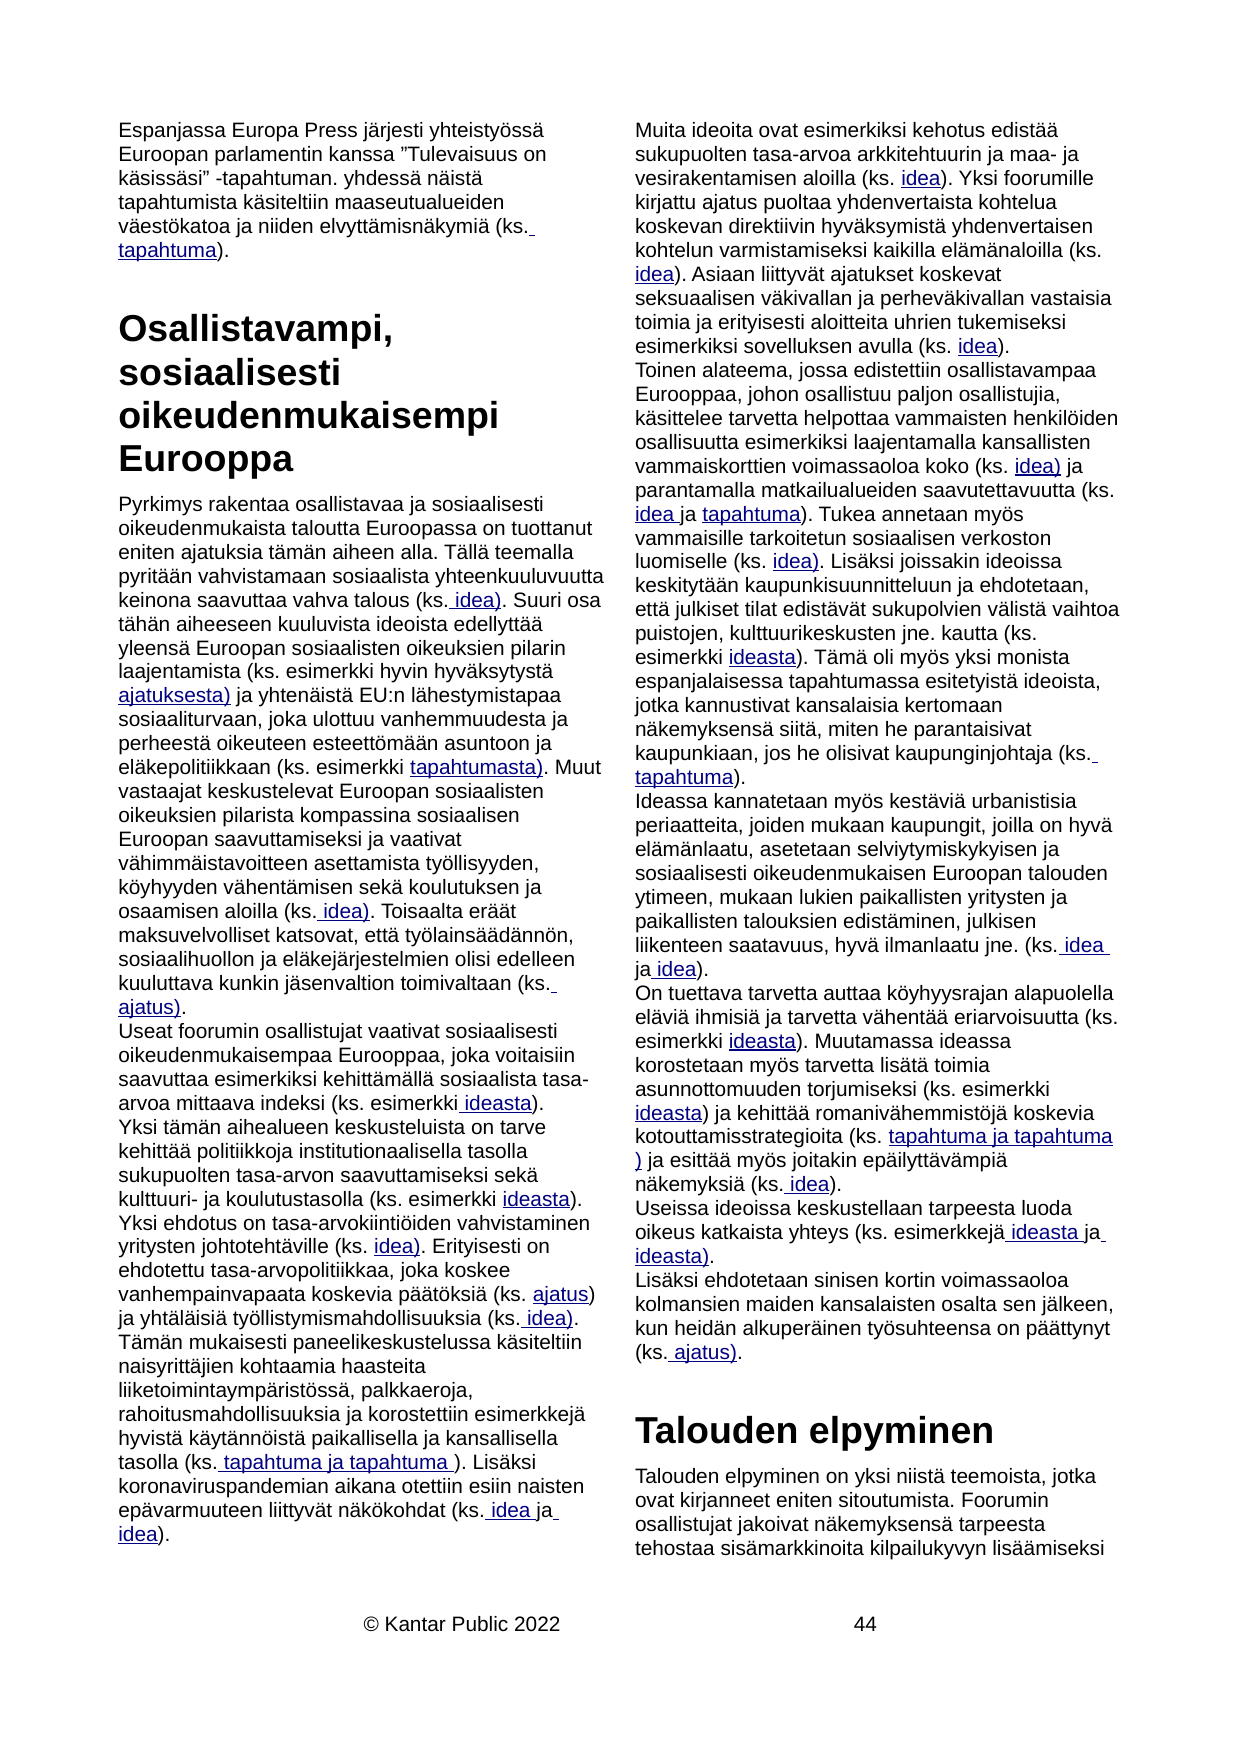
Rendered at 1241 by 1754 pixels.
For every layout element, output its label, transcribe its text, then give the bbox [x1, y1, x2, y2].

text Ideassa kannatetaan myös kestäviä urbanistisia periaatteita, joiden mukaan kaupungit, joilla on hyvä elämänlaatu, asetetaan selviytymiskykyisen ja sosiaalisesti oikeudenmukaisen Euroopan talouden ytimeen, mukaan lukien paikallisten yritysten ja paikallisten talouksien edistäminen, julkisen liikenteen saatavuus, hyvä ilmanlaatu jne. (ks. idea ja idea). [635, 789, 1122, 981]
text Toinen alateema, jossa edistettiin osallistavampaa Eurooppaa, johon osallistuu paljon osallistujia, käsittelee tarvetta helpottaa vammaisten henkilöiden osallisuutta esimerkiksi laajentamalla kansallisten vammaiskorttien voimassaoloa koko (ks. idea) ja parantamalla matkailualueiden saavutettavuutta (ks. idea ja tapahtuma). Tukea annetaan myös vammaisille tarkoitetun sosiaalisen verkoston luomiselle (ks. idea). Lisäksi joissakin ideoissa keskitytään kaupunkisuunnitteluun ja ehdotetaan, että julkiset tilat edistävät sukupolvien välistä vaihtoa puistojen, kulttuurikeskusten jne. kautta (ks. esimerkki ideasta). Tämä oli myös yksi monista espanjalaisessa tapahtumassa esitetyistä ideoista, jotka kannustivat kansalaisia kertomaan näkemyksensä siitä, miten he parantaisivat kaupunkiaan, jos he olisivat kaupunginjohtaja (ks. tapahtuma). [635, 358, 1122, 789]
text Useat foorumin osallistujat vaativat sosiaalisesti oikeudenmukaisempaa Eurooppaa, joka voitaisiin saavuttaa esimerkiksi kehittämällä sosiaalista tasa-arvoa mittaava indeksi (ks. esimerkki ideasta). [118, 1019, 605, 1114]
text On tuettava tarvetta auttaa köyhyysrajan alapuolella eläviä ihmisiä ja tarvetta vähentää eriarvoisuutta (ks. esimerkki ideasta). Muutamassa ideassa korostetaan myös tarvetta lisätä toimia asunnottomuuden torjumiseksi (ks. esimerkki ideasta) ja kehittää romanivähemmistöjä koskevia kotouttamisstrategioita (ks. tapahtuma ja tapahtuma ) ja esittää myös joitakin epäilyttävämpiä näkemyksiä (ks. idea). [635, 981, 1122, 1196]
text Pyrkimys rakentaa osallistavaa ja sosiaalisesti oikeudenmukaista taloutta Euroopassa on tuottanut eniten ajatuksia tämän aiheen alla. Tällä teemalla pyritään vahvistamaan sosiaalista yhteenkuuluvuutta keinona saavuttaa vahva talous (ks. idea). Suuri osa tähän aiheeseen kuuluvista ideoista edellyttää yleensä Euroopan sosiaalisten oikeuksien pilarin laajentamista (ks. esimerkki hyvin hyväksytystä ajatuksesta) ja yhtenäistä EU:n lähestymistapaa sosiaaliturvaan, joka ulottuu vanhemmuudesta ja perheestä oikeuteen esteettömään asuntoon ja eläkepolitiikkaan (ks. esimerkki tapahtumasta). Muut vastaajat keskustelevat Euroopan sosiaalisten oikeuksien pilarista kompassina sosiaalisen Euroopan saavuttamiseksi ja vaativat vähimmäistavoitteen asettamista työllisyyden, köyhyyden vähentämisen sekä koulutuksen ja osaamisen aloilla (ks. idea). Toisaalta eräät maksuvelvolliset katsovat, että työlainsäädännön, sosiaalihuollon ja eläkejärjestelmien olisi edelleen kuuluttava kunkin jäsenvaltion toimivaltaan (ks. ajatus). [118, 492, 605, 1019]
text Lisäksi ehdotetaan sinisen kortin voimassaoloa kolmansien maiden kansalaisten osalta sen jälkeen, kun heidän alkuperäinen työsuhteensa on päättynyt (ks. ajatus). [635, 1268, 1122, 1364]
text Muita ideoita ovat esimerkiksi kehotus edistää sukupuolten tasa-arvoa arkkitehtuurin ja maa- ja vesirakentamisen aloilla (ks. idea). Yksi foorumille kirjattu ajatus puoltaa yhdenvertaista kohtelua koskevan direktiivin hyväksymistä yhdenvertaisen kohtelun varmistamiseksi kaikilla elämänaloilla (ks. idea). Asiaan liittyvät ajatukset koskevat seksuaalisen väkivallan ja perheväkivallan vastaisia toimia ja erityisesti aloitteita uhrien tukemiseksi esimerkiksi sovelluksen avulla (ks. idea). [635, 118, 1122, 358]
text Yksi tämän aihealueen keskusteluista on tarve kehittää politiikkoja institutionaalisella tasolla sukupuolten tasa-arvon saavuttamiseksi sekä kulttuuri- ja koulutustasolla (ks. esimerkki ideasta). Yksi ehdotus on tasa-arvokiintiöiden vahvistaminen yritysten johtotehtäville (ks. idea). Erityisesti on ehdotettu tasa-arvopolitiikkaa, joka koskee vanhempainvapaata koskevia päätöksiä (ks. ajatus) ja yhtäläisiä työllistymismahdollisuuksia (ks. idea). Tämän mukaisesti paneelikeskustelussa käsiteltiin naisyrittäjien kohtaamia haasteita liiketoimintaympäristössä, palkkaeroja, rahoitusmahdollisuuksia ja korostettiin esimerkkejä hyvistä käytännöistä paikallisella ja kansallisella tasolla (ks. tapahtuma ja tapahtuma ). Lisäksi koronaviruspandemian aikana otettiin esiin naisten epävarmuuteen liittyvät näkökohdat (ks. idea ja idea). [118, 1114, 605, 1546]
subtitle Osallistavampi, sosiaalisesti oikeudenmukaisempi Eurooppa [118, 307, 605, 479]
text Useissa ideoissa keskustellaan tarpeesta luoda oikeus katkaista yhteys (ks. esimerkkejä ideasta ja ideasta). [635, 1196, 1122, 1268]
subtitle Talouden elpyminen [635, 1409, 1122, 1452]
